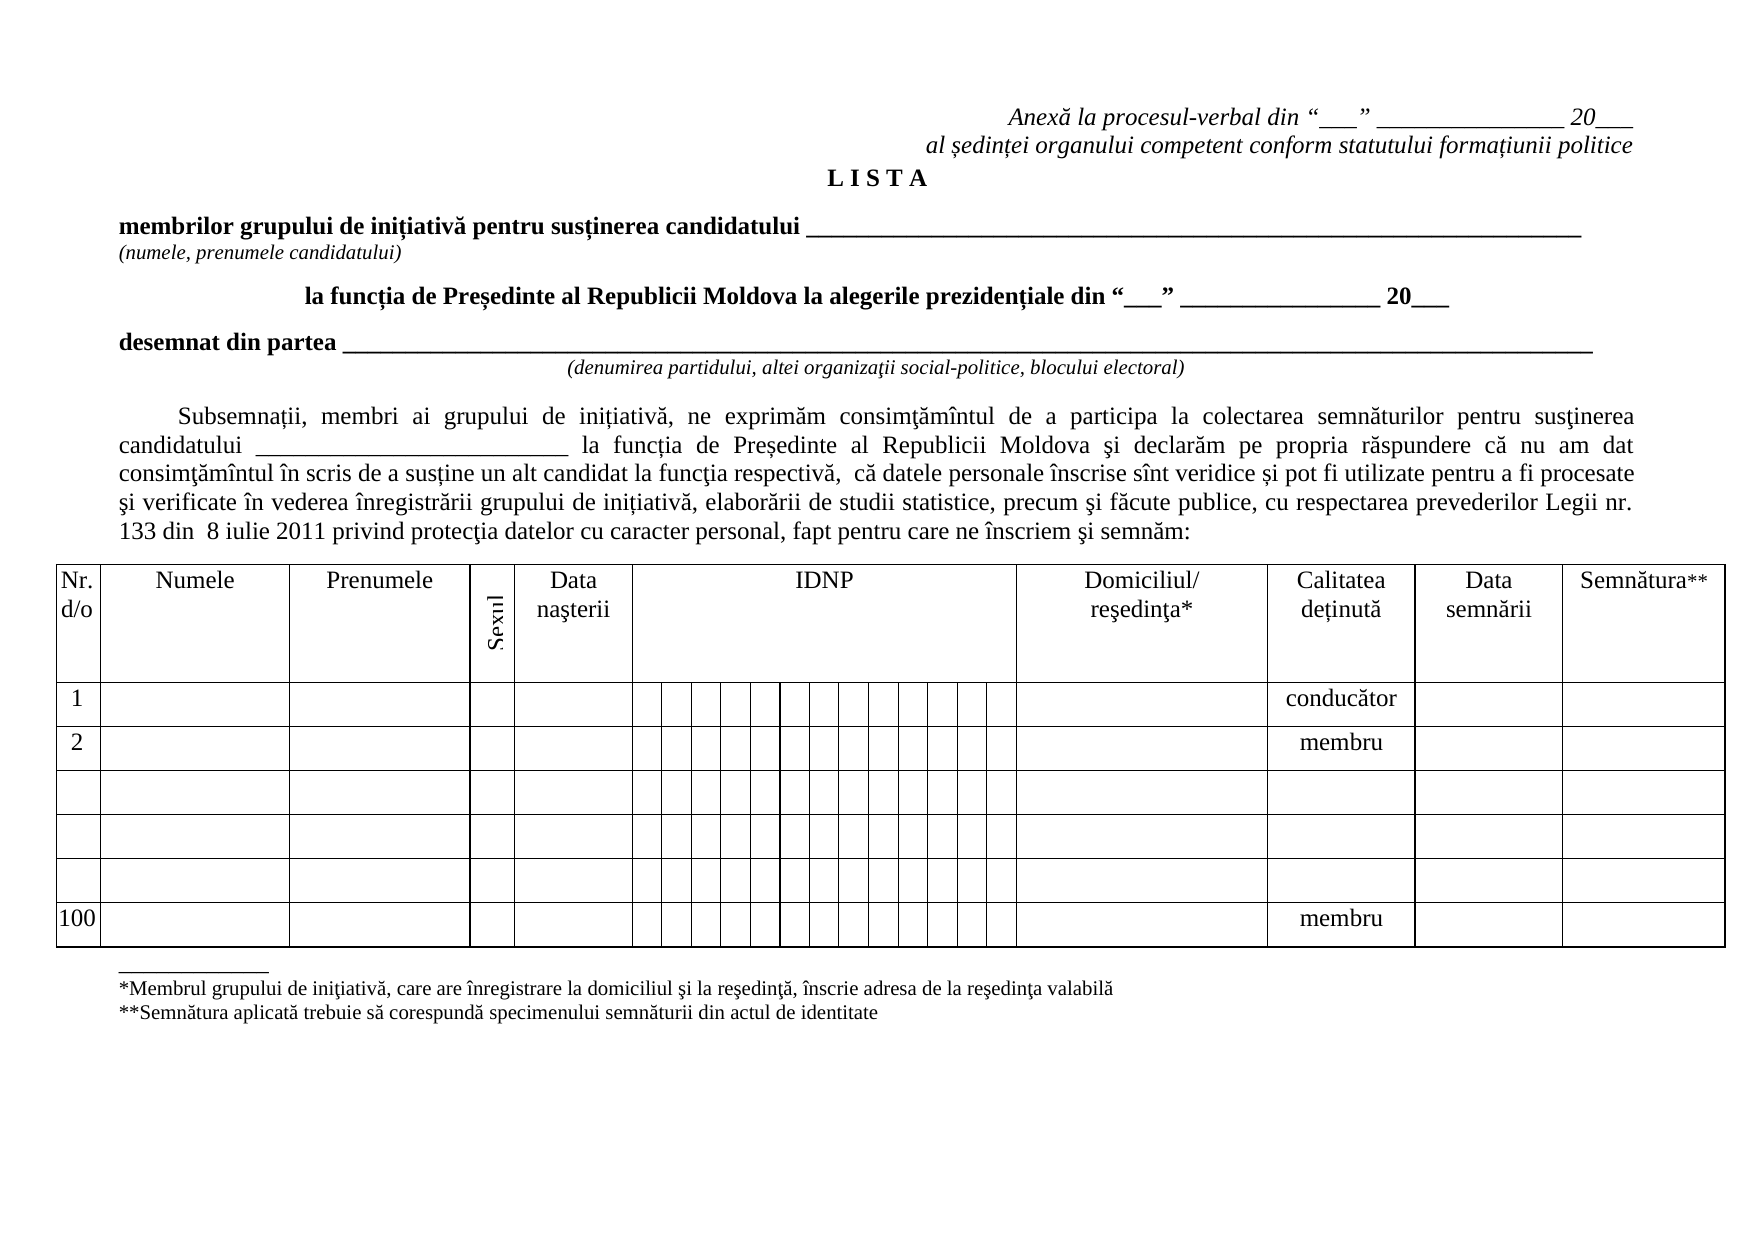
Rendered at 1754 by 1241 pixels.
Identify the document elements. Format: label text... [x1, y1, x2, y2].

table_cell [958, 903, 986, 946]
table_cell [662, 859, 691, 902]
table_cell [839, 815, 868, 858]
table_cell [471, 815, 514, 858]
table_cell [662, 771, 691, 814]
table_cell [633, 859, 661, 902]
table_cell [1268, 771, 1414, 814]
table_cell [1563, 683, 1724, 726]
table_cell [781, 771, 809, 814]
table_cell [471, 727, 514, 770]
table_cell [781, 859, 809, 902]
table_cell [751, 727, 779, 770]
text *Membrul grupului de iniţiativă, care are înregistrare la domiciliul şi la reşedinţă, înscrie adresa de la reşedinţa valabilă [118, 976, 1635, 1000]
table_cell [1017, 859, 1267, 902]
table_cell [928, 859, 957, 902]
table_cell [101, 727, 289, 770]
table_cell [721, 683, 750, 726]
table_cell [810, 815, 838, 858]
table_cell [1017, 771, 1267, 814]
table_cell [869, 903, 898, 946]
table_cell [751, 815, 779, 858]
table_cell [633, 815, 661, 858]
table_cell [57, 815, 100, 858]
table_cell [101, 815, 289, 858]
table_cell [869, 859, 898, 902]
table_cell [958, 859, 986, 902]
table_cell 1 [57, 683, 100, 726]
table_cell [1563, 771, 1724, 814]
table_cell [692, 771, 720, 814]
table_cell [1017, 683, 1267, 726]
text **Semnătura aplicată trebuie să corespundă specimenului semnăturii din actul de identitate [118, 1000, 1635, 1024]
table_cell [692, 815, 720, 858]
table_cell [781, 815, 809, 858]
table_cell [101, 903, 289, 946]
table_cell [692, 683, 720, 726]
table_cell [810, 859, 838, 902]
table_cell [1017, 727, 1267, 770]
table_cell membru [1268, 727, 1414, 770]
text Anexă la procesul-verbal din “___” _______________ 20___ [118, 102, 1635, 131]
table_cell [290, 683, 469, 726]
table_cell [721, 859, 750, 902]
table_cell [869, 815, 898, 858]
table_cell [751, 771, 779, 814]
table_cell [810, 727, 838, 770]
table_cell [928, 815, 957, 858]
table_header Data naşterii [515, 565, 632, 682]
table_cell [987, 903, 1016, 946]
table_cell [987, 771, 1016, 814]
table_cell [1268, 815, 1414, 858]
table_cell [928, 903, 957, 946]
table_cell [810, 683, 838, 726]
table_cell [290, 859, 469, 902]
table_cell [958, 815, 986, 858]
table_cell [751, 859, 779, 902]
table_header IDNP [633, 565, 1016, 682]
table_cell [839, 683, 868, 726]
table_cell [662, 815, 691, 858]
table_cell [101, 859, 289, 902]
table_header Numele [101, 565, 289, 682]
table_cell [869, 683, 898, 726]
table_cell [57, 771, 100, 814]
table_cell [899, 859, 927, 902]
table_cell [839, 727, 868, 770]
table_cell [899, 771, 927, 814]
table_cell [471, 683, 514, 726]
text Subsemnații, membri ai grupului de inițiativă, ne exprimăm consimţămîntul de a participa la colectarea semnăturilor pentru susţinerea candidatului _________________________ la funcția de Președinte al Republicii Moldova şi declarăm pe propria răspundere că nu am dat consimţămîntul în scris de a susține un alt candidat la funcţia respectivă, că datele personale înscrise sînt veridice și pot fi utilizate pentru a fi procesate şi verificate în vederea înregistrării grupului de inițiativă, elaborării de studii statistice, precum şi făcute publice, cu respectarea prevederilor Legii nr. 133 din 8 iulie 2011 privind protecţia datelor cu caracter personal, fapt pentru care ne înscriem şi semnăm: [118, 401, 1635, 545]
table_cell [899, 683, 927, 726]
table_cell [869, 727, 898, 770]
table_header Sexul [471, 565, 514, 682]
table_cell [1416, 771, 1562, 814]
table_cell [987, 683, 1016, 726]
table_cell [1563, 859, 1724, 902]
table_cell [515, 859, 632, 902]
table_cell [1017, 815, 1267, 858]
table_cell [839, 859, 868, 902]
table_header Nr. d/o [57, 565, 100, 682]
table_cell [751, 903, 779, 946]
table_cell membru [1268, 903, 1414, 946]
table_cell 2 [57, 727, 100, 770]
table_cell [1416, 815, 1562, 858]
table_cell [633, 683, 661, 726]
table_cell [839, 771, 868, 814]
table_cell [928, 683, 957, 726]
table_cell [899, 727, 927, 770]
table_cell [633, 903, 661, 946]
text ____________ [118, 948, 1635, 976]
table_cell [721, 771, 750, 814]
table_cell [721, 727, 750, 770]
table_cell [721, 903, 750, 946]
table_cell [515, 683, 632, 726]
table_cell [633, 771, 661, 814]
table_cell [1268, 859, 1414, 902]
table_cell [1563, 903, 1724, 946]
table_cell [899, 815, 927, 858]
table_cell [290, 771, 469, 814]
table_cell [1563, 727, 1724, 770]
table_cell [515, 903, 632, 946]
text al ședinței organului competent conform statutului formațiunii politice [118, 131, 1635, 159]
table_cell [633, 727, 661, 770]
table_cell [101, 771, 289, 814]
table_cell [471, 771, 514, 814]
table_cell [987, 727, 1016, 770]
table_cell [869, 771, 898, 814]
table_header Semnătura** [1563, 565, 1724, 682]
table_cell [290, 903, 469, 946]
table_cell [721, 815, 750, 858]
table_cell [1017, 903, 1267, 946]
table_cell [1563, 815, 1724, 858]
table_cell [662, 727, 691, 770]
table_cell [781, 683, 809, 726]
table_cell [958, 771, 986, 814]
table_cell conducător [1268, 683, 1414, 726]
text membrilor grupului de inițiativă pentru susținerea candidatului ______________________________________________________________ [118, 211, 1635, 240]
table_cell [958, 683, 986, 726]
text L I S T A [118, 163, 1635, 192]
table_cell [899, 903, 927, 946]
table_cell [662, 683, 691, 726]
table_cell 100 [57, 903, 100, 946]
table_cell [290, 815, 469, 858]
table_cell [1416, 683, 1562, 726]
table_cell [692, 903, 720, 946]
table_cell [1416, 727, 1562, 770]
table_cell [781, 903, 809, 946]
table_cell [101, 683, 289, 726]
table_header Calitatea deținută [1268, 565, 1414, 682]
table_cell [987, 859, 1016, 902]
table_cell [810, 903, 838, 946]
table_cell [987, 815, 1016, 858]
text (denumirea partidului, altei organizaţii social-politice, blocului electoral) [118, 355, 1635, 379]
table_cell [751, 683, 779, 726]
table_cell [662, 903, 691, 946]
table_header Prenumele [290, 565, 469, 682]
table_cell [471, 859, 514, 902]
table_header Data semnării [1416, 565, 1562, 682]
table_cell [928, 771, 957, 814]
table_cell [515, 727, 632, 770]
table_cell [958, 727, 986, 770]
table_cell [839, 903, 868, 946]
table_cell [290, 727, 469, 770]
table_cell [57, 859, 100, 902]
table_cell [810, 771, 838, 814]
table_cell [515, 815, 632, 858]
table_cell [1416, 903, 1562, 946]
table_cell [1416, 859, 1562, 902]
table_cell [471, 903, 514, 946]
table_cell [515, 771, 632, 814]
text la funcția de Președinte al Republicii Moldova la alegerile prezidențiale din “___” ________________ 20___ [118, 281, 1635, 310]
table_cell [928, 727, 957, 770]
table_header Domiciliul/ reşedinţa* [1017, 565, 1267, 682]
table_cell [781, 727, 809, 770]
text desemnat din partea ____________________________________________________________________________________________________ [118, 327, 1635, 355]
table_cell [692, 859, 720, 902]
table_cell [692, 727, 720, 770]
text (numele, prenumele candidatului) [118, 240, 1635, 264]
